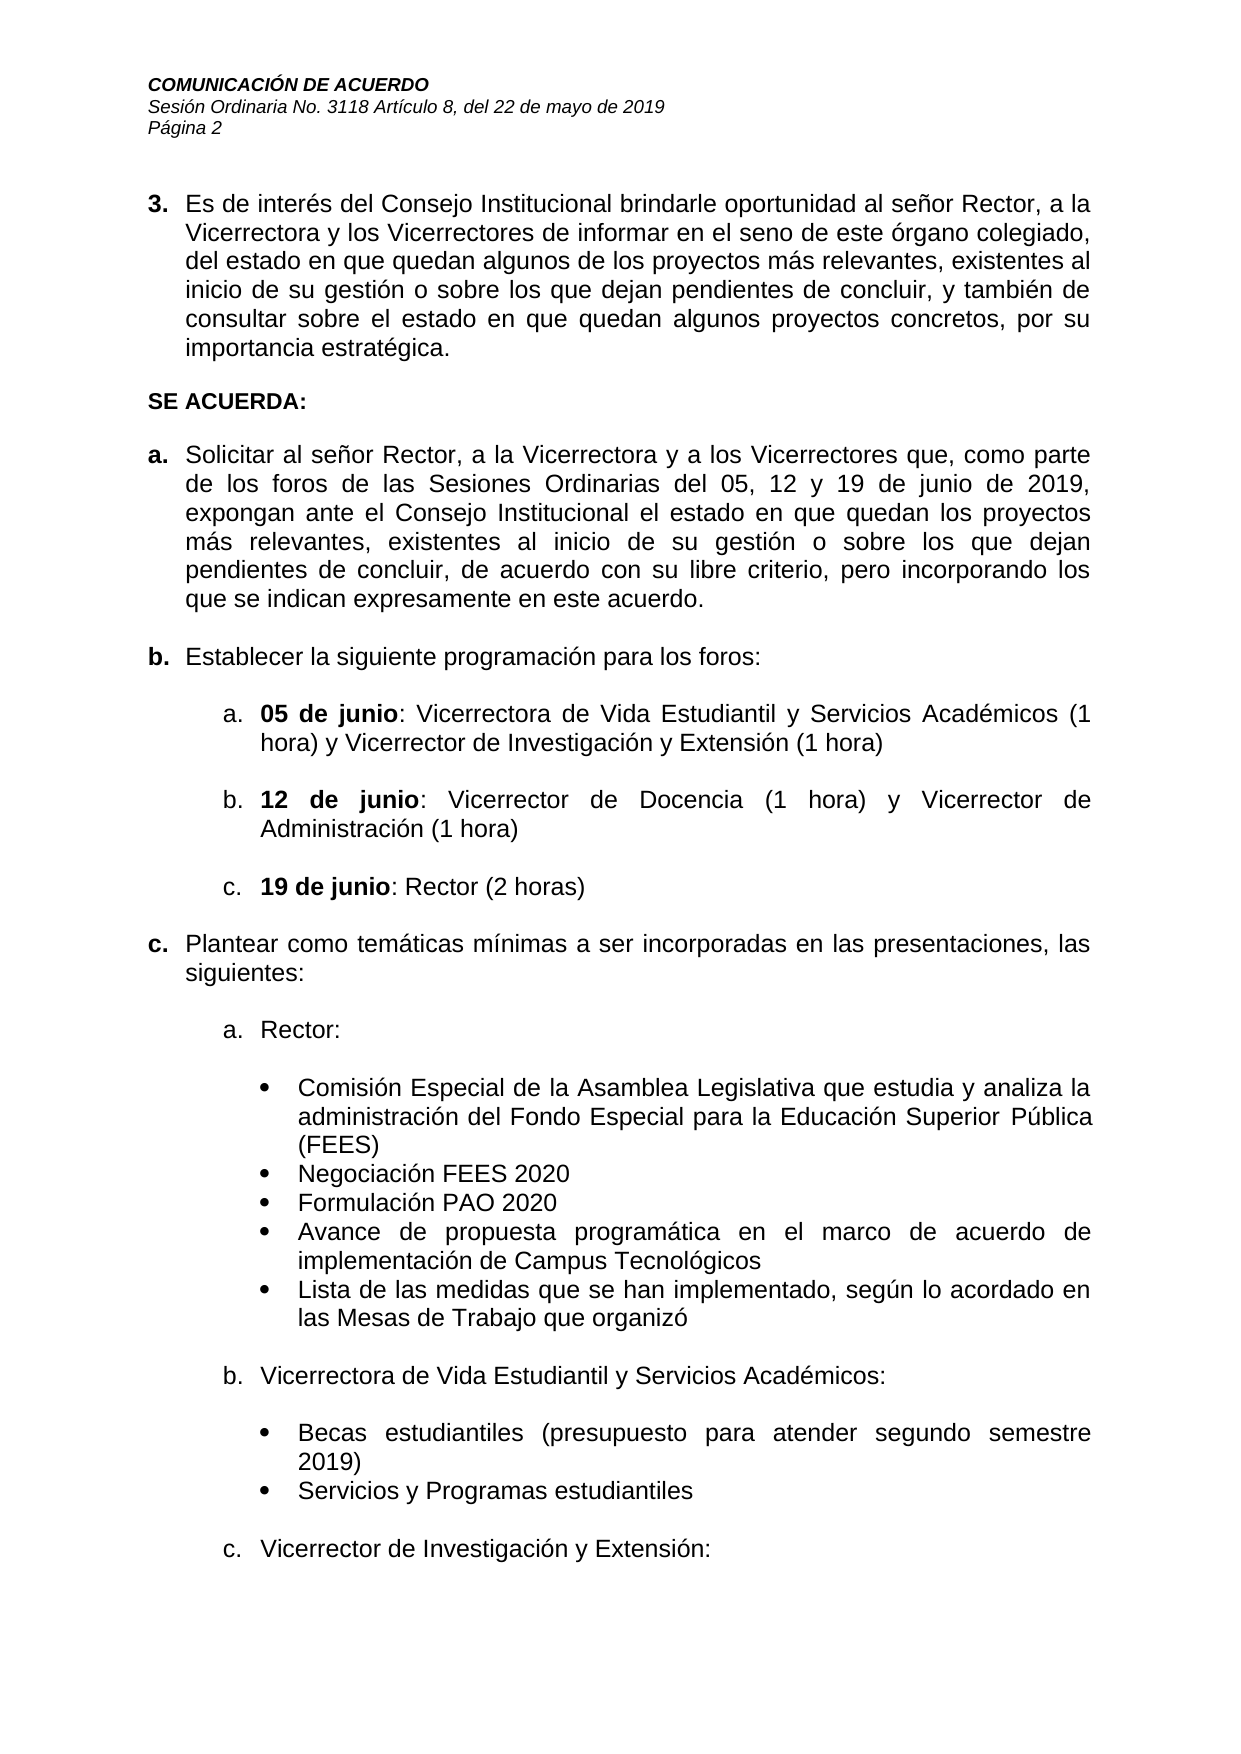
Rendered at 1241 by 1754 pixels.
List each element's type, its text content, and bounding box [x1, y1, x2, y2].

text SE ACUERDA: [148, 388, 1092, 414]
list Negociación FEES 2020 [260, 1159, 1092, 1188]
list Es de interés del Consejo Institucional brindarle oportunidad al señor Rector, a la Vicerrectora y los Vicerrectores de informar en el seno de este órgano colegiado, del estado en que quedan algunos de los proyectos más relevantes, existentes al inicio de su gestión o sobre los que dejan pendientes de concluir, y también de consultar sobre el estado en que quedan algunos proyectos concretos, por su importancia estratégica. [148, 189, 1092, 361]
list Formulación PAO 2020 [260, 1188, 1092, 1217]
list Solicitar al señor Rector, a la Vicerrectora y a los Vicerrectores que, como parte de los foros de las Sesiones Ordinarias del 05, 12 y 19 de junio de 2019, expongan ante el Consejo Institucional el estado en que quedan los proyectos más relevantes, existentes al inicio de su gestión o sobre los que dejan pendientes de concluir, de acuerdo con su libre criterio, pero incorporando los que se indican expresamente en este acuerdo. [148, 440, 1092, 613]
list Vicerrector de Investigación y Extensión: [223, 1534, 1092, 1562]
list Becas estudiantiles (presupuesto para atender segundo semestre 2019) [260, 1418, 1092, 1476]
list Lista de las medidas que se han implementado, según lo acordado en las Mesas de Trabajo que organizó [260, 1274, 1092, 1332]
list Establecer la siguiente programación para los foros: [148, 642, 1092, 670]
list Servicios y Programas estudiantiles [260, 1476, 1092, 1505]
list Avance de propuesta programática en el marco de acuerdo de implementación de Campus Tecnológicos [260, 1217, 1092, 1274]
list Rector: [223, 1015, 1092, 1044]
list 19 de junio: Rector (2 horas) [223, 872, 1092, 900]
list Vicerrectora de Vida Estudiantil y Servicios Académicos: [223, 1361, 1092, 1390]
list 05 de junio: Vicerrectora de Vida Estudiantil y Servicios Académicos (1 hora) y Vicerrector de Investigación y Extensión (1 hora) [223, 699, 1092, 757]
list Comisión Especial de la Asamblea Legislativa que estudia y analiza la administración del Fondo Especial para la Educación Superior Pública (FEES) [260, 1073, 1092, 1159]
list Plantear como temáticas mínimas a ser incorporadas en las presentaciones, las siguientes: [148, 929, 1092, 987]
list 12 de junio: Vicerrector de Docencia (1 hora) y Vicerrector de Administración (1 hora) [223, 785, 1092, 843]
